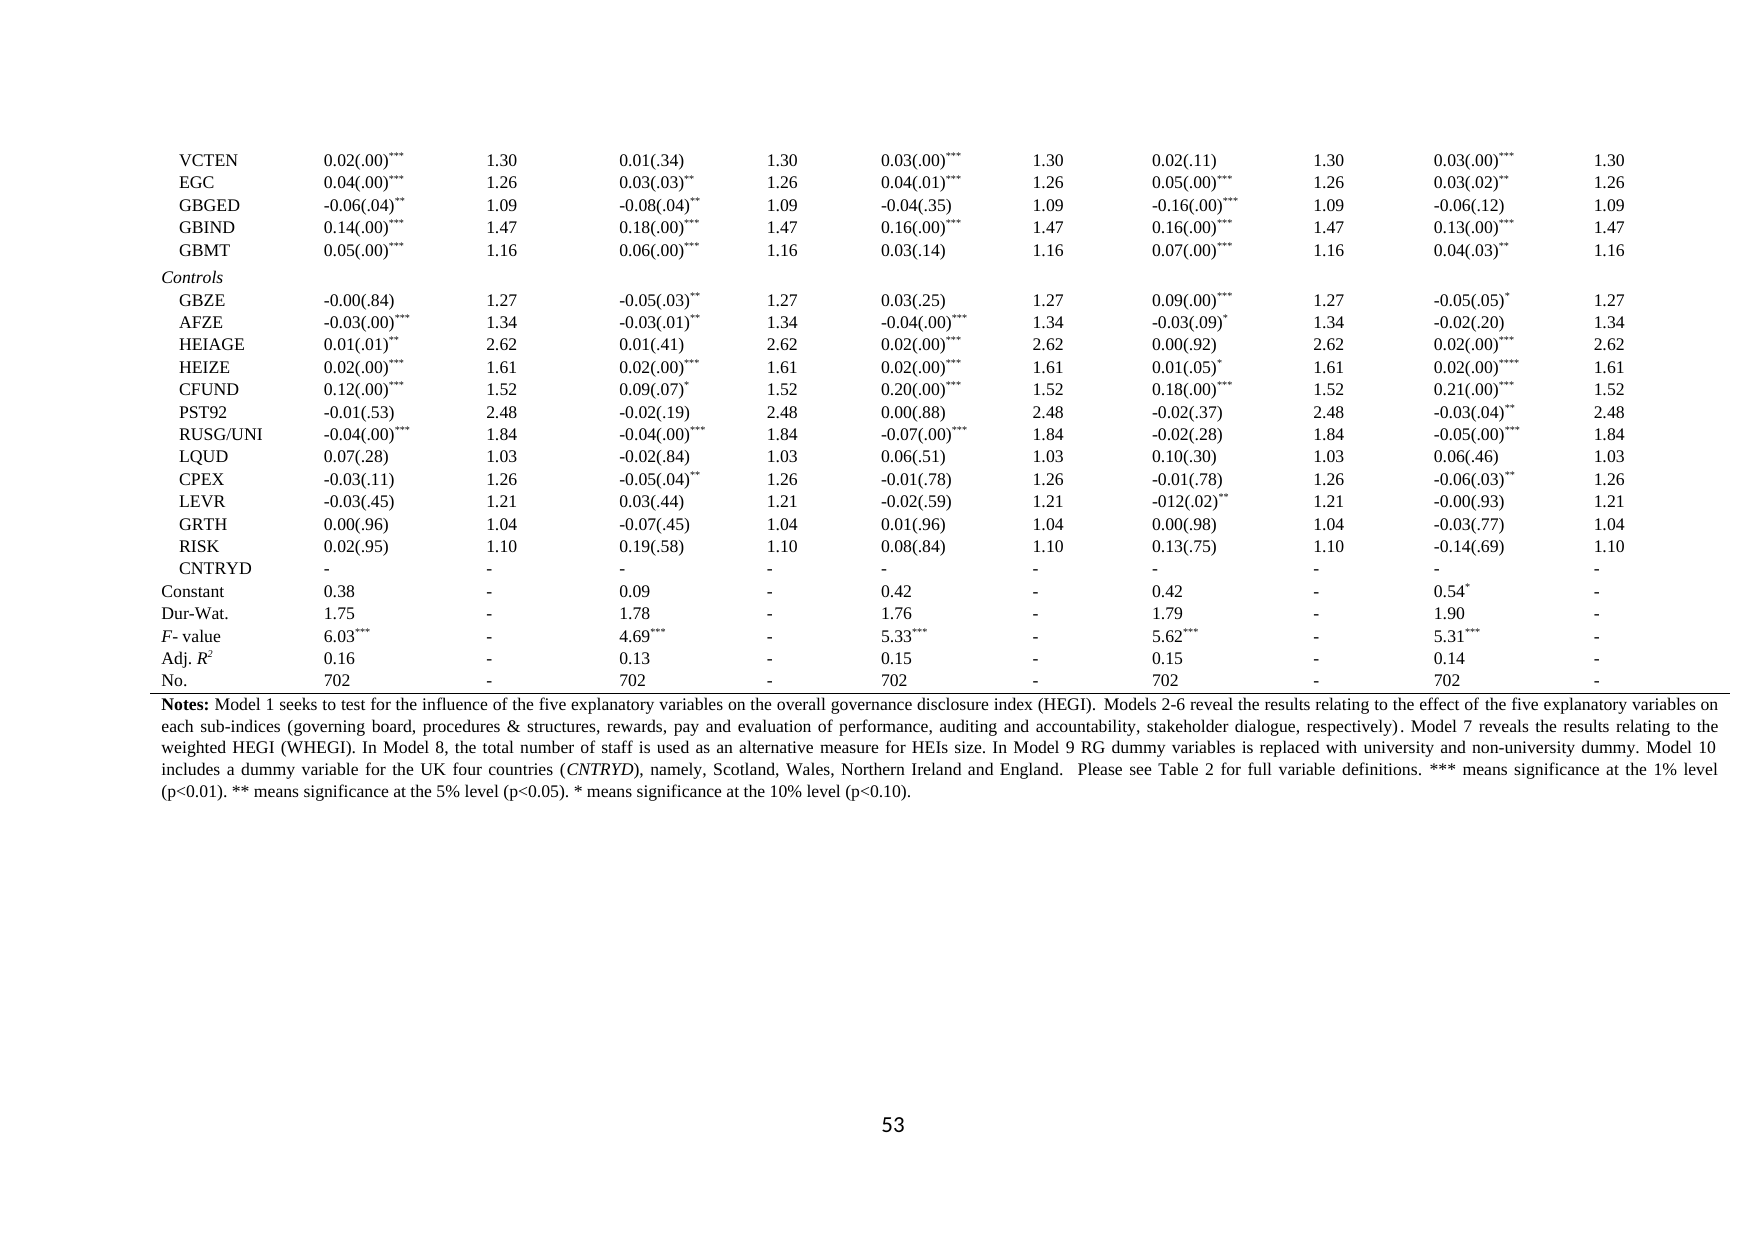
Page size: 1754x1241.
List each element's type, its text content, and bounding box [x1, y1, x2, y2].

table_cell - [1021, 558, 1141, 581]
table_cell 1.10 [755, 536, 869, 558]
table_cell - [313, 558, 475, 581]
table_cell LEVR [150, 491, 312, 513]
table_cell 0.00(.98) [1141, 514, 1302, 536]
table_cell 0.38 [313, 581, 475, 603]
table_cell 0.10(.30) [1141, 446, 1302, 469]
table_cell 0.02(.00)*** [1423, 334, 1582, 357]
table_cell CNTRYD [150, 558, 312, 581]
table_cell 0.04(.03)** [1423, 240, 1582, 262]
table_cell - [475, 625, 608, 648]
table_cell AFZE [150, 312, 312, 334]
table_cell -0.07(.45) [608, 514, 755, 536]
table_cell -0.01(.53) [313, 401, 475, 424]
table_cell 5.62*** [1141, 625, 1302, 648]
table_cell 1.34 [1582, 312, 1730, 334]
table_cell 1.21 [475, 491, 608, 513]
table_cell - [475, 558, 608, 581]
table_cell 0.16 [313, 648, 475, 670]
table_cell - [870, 558, 1021, 581]
table_cell -0.16(.00)*** [1141, 195, 1302, 217]
table_cell 1.03 [475, 446, 608, 469]
table_cell -0.05(.03)** [608, 290, 755, 312]
table_cell GRTH [150, 514, 312, 536]
table_cell 702 [1423, 670, 1582, 693]
table_cell - [1021, 648, 1141, 670]
table_cell - [1423, 558, 1582, 581]
table_cell - [475, 603, 608, 625]
table_cell -0.06(.04)** [313, 195, 475, 217]
table_cell 0.07(.28) [313, 446, 475, 469]
table_cell 1.16 [1302, 240, 1422, 262]
table_cell 0.13 [608, 648, 755, 670]
table_cell 0.12(.00)*** [313, 379, 475, 401]
table_cell - [1302, 558, 1422, 581]
table_cell 1.10 [1302, 536, 1422, 558]
table_cell 1.90 [1423, 603, 1582, 625]
table_cell 0.05(.00)*** [313, 240, 475, 262]
table_cell LQUD [150, 446, 312, 469]
table_cell - [1582, 648, 1730, 670]
table_cell 1.26 [1582, 469, 1730, 491]
table_cell 702 [1141, 670, 1302, 693]
table_cell VCTEN [150, 150, 312, 172]
table_cell - [1582, 603, 1730, 625]
table_cell 1.47 [1302, 217, 1422, 239]
table_cell -0.02(.20) [1423, 312, 1582, 334]
table_cell -0.07(.00)*** [870, 424, 1021, 446]
table_cell 2.48 [1302, 401, 1422, 424]
table_cell 2.62 [1582, 334, 1730, 357]
table_cell RUSG/UNI [150, 424, 312, 446]
table_cell 1.26 [1302, 469, 1422, 491]
table_cell -0.03(.77) [1423, 514, 1582, 536]
table_cell 0.01(.96) [870, 514, 1021, 536]
table_cell - [1141, 558, 1302, 581]
table_cell 1.75 [313, 603, 475, 625]
table_cell HEIZE [150, 357, 312, 379]
table_cell - [755, 558, 869, 581]
table_cell 1.21 [1302, 491, 1422, 513]
table_cell - [1302, 625, 1422, 648]
table_cell Adj. R2 [150, 648, 312, 670]
table_cell 0.03(.25) [870, 290, 1021, 312]
table_cell 0.02(.00)*** [313, 357, 475, 379]
table_cell - [1021, 670, 1141, 693]
table_cell 1.03 [1021, 446, 1141, 469]
table_cell 2.62 [755, 334, 869, 357]
table_cell 1.34 [475, 312, 608, 334]
table_cell - [755, 625, 869, 648]
table_cell 1.84 [755, 424, 869, 446]
table_cell 0.06(.51) [870, 446, 1021, 469]
table_cell 0.03(.00)*** [1423, 150, 1582, 172]
table_cell 1.21 [1021, 491, 1141, 513]
table_cell 0.08(.84) [870, 536, 1021, 558]
table_cell 0.09(.07)* [608, 379, 755, 401]
table_cell EGC [150, 173, 312, 195]
table_cell 1.27 [1021, 290, 1141, 312]
table_cell Dur-Wat. [150, 603, 312, 625]
table_cell 0.18(.00)*** [1141, 379, 1302, 401]
table_cell 0.01(.41) [608, 334, 755, 357]
table_cell GBMT [150, 240, 312, 262]
table_cell 1.27 [475, 290, 608, 312]
table_cell 0.02(.95) [313, 536, 475, 558]
table_cell - [755, 603, 869, 625]
table_cell -0.01(.78) [870, 469, 1021, 491]
table_cell 1.52 [1582, 379, 1730, 401]
table_cell Controls [150, 262, 1730, 289]
table_cell 0.20(.00)*** [870, 379, 1021, 401]
table_cell 1.16 [755, 240, 869, 262]
table_cell 2.48 [1582, 401, 1730, 424]
table_cell 1.76 [870, 603, 1021, 625]
table_cell 1.61 [475, 357, 608, 379]
table_cell 702 [608, 670, 755, 693]
table_cell -0.00(.93) [1423, 491, 1582, 513]
table_cell 1.47 [1021, 217, 1141, 239]
table_cell 0.02(.00)*** [313, 150, 475, 172]
table_cell 1.26 [475, 469, 608, 491]
table_cell GBGED [150, 195, 312, 217]
table_cell -0.03(.45) [313, 491, 475, 513]
table_cell 0.15 [870, 648, 1021, 670]
table_cell 1.47 [475, 217, 608, 239]
table_cell 4.69*** [608, 625, 755, 648]
table_cell 0.00(.92) [1141, 334, 1302, 357]
table_cell 1.27 [1582, 290, 1730, 312]
table_cell 2.62 [1021, 334, 1141, 357]
table_cell 1.61 [1302, 357, 1422, 379]
table_cell 0.03(.14) [870, 240, 1021, 262]
table_cell -0.04(.35) [870, 195, 1021, 217]
table_cell 1.21 [755, 491, 869, 513]
table_cell 0.06(.46) [1423, 446, 1582, 469]
table_cell 1.26 [1021, 173, 1141, 195]
table_cell 1.10 [475, 536, 608, 558]
table_cell 1.04 [1302, 514, 1422, 536]
table_cell 0.02(.00)**** [1423, 357, 1582, 379]
table_cell 1.26 [475, 173, 608, 195]
table_cell -0.02(.28) [1141, 424, 1302, 446]
table_cell -0.02(.59) [870, 491, 1021, 513]
table_cell 0.03(.03)** [608, 173, 755, 195]
table_cell -0.14(.69) [1423, 536, 1582, 558]
table_cell - [755, 648, 869, 670]
table_cell 0.14(.00)*** [313, 217, 475, 239]
table_cell 0.21(.00)*** [1423, 379, 1582, 401]
table_cell - [1302, 670, 1422, 693]
table_cell 1.52 [1302, 379, 1422, 401]
table_cell 5.31*** [1423, 625, 1582, 648]
table_cell 2.62 [1302, 334, 1422, 357]
table_cell 0.01(.34) [608, 150, 755, 172]
table_cell 1.84 [1021, 424, 1141, 446]
table_cell 1.26 [1302, 173, 1422, 195]
table_cell 0.03(.02)** [1423, 173, 1582, 195]
table_cell -0.08(.04)** [608, 195, 755, 217]
table_cell 1.26 [755, 469, 869, 491]
table_cell 0.13(.75) [1141, 536, 1302, 558]
table_cell 1.09 [1582, 195, 1730, 217]
table_cell 0.02(.00)*** [870, 334, 1021, 357]
table_cell 1.30 [1302, 150, 1422, 172]
table_cell 1.84 [1302, 424, 1422, 446]
table_cell -0.04(.00)*** [870, 312, 1021, 334]
table_cell -0.05(.04)** [608, 469, 755, 491]
table_cell 1.52 [475, 379, 608, 401]
table_cell 1.26 [755, 173, 869, 195]
table_cell 1.84 [1582, 424, 1730, 446]
table_cell 1.34 [1021, 312, 1141, 334]
table_cell - [1021, 581, 1141, 603]
table_cell 0.02(.00)*** [608, 357, 755, 379]
table_cell 1.30 [755, 150, 869, 172]
table_cell - [1582, 670, 1730, 693]
table_cell 1.16 [1021, 240, 1141, 262]
table_cell 0.02(.11) [1141, 150, 1302, 172]
table_cell -0.03(.01)** [608, 312, 755, 334]
table_cell 0.16(.00)*** [1141, 217, 1302, 239]
table_cell 0.19(.58) [608, 536, 755, 558]
table_cell 1.61 [755, 357, 869, 379]
table_cell 1.34 [1302, 312, 1422, 334]
table_cell -0.05(.05)* [1423, 290, 1582, 312]
table_cell 0.54* [1423, 581, 1582, 603]
table_cell -0.06(.03)** [1423, 469, 1582, 491]
table_cell -0.05(.00)*** [1423, 424, 1582, 446]
table_cell 0.03(.00)*** [870, 150, 1021, 172]
table_cell 0.18(.00)*** [608, 217, 755, 239]
table_cell -0.06(.12) [1423, 195, 1582, 217]
table_cell 0.15 [1141, 648, 1302, 670]
table_cell 0.42 [870, 581, 1021, 603]
table_cell HEIAGE [150, 334, 312, 357]
table_cell - [755, 581, 869, 603]
table_cell 1.61 [1582, 357, 1730, 379]
table_cell -0.02(.84) [608, 446, 755, 469]
table_cell 5.33*** [870, 625, 1021, 648]
table_cell 1.78 [608, 603, 755, 625]
table_cell -0.03(.11) [313, 469, 475, 491]
table_cell 1.10 [1021, 536, 1141, 558]
table_cell -0.02(.19) [608, 401, 755, 424]
table_cell - [1302, 581, 1422, 603]
table_cell 0.14 [1423, 648, 1582, 670]
table_cell 1.30 [1021, 150, 1141, 172]
table_cell GBZE [150, 290, 312, 312]
table_cell 0.09 [608, 581, 755, 603]
table_cell - [475, 670, 608, 693]
table_cell - [755, 670, 869, 693]
table_cell RISK [150, 536, 312, 558]
table_cell 1.04 [755, 514, 869, 536]
table_cell 0.07(.00)*** [1141, 240, 1302, 262]
table_cell 1.30 [475, 150, 608, 172]
table_cell 0.04(.01)*** [870, 173, 1021, 195]
table_cell 0.03(.44) [608, 491, 755, 513]
table_cell 0.00(.96) [313, 514, 475, 536]
table_cell 1.27 [1302, 290, 1422, 312]
table_cell 1.03 [1302, 446, 1422, 469]
table_cell 1.47 [1582, 217, 1730, 239]
table_cell 1.26 [1582, 173, 1730, 195]
table_cell -0.03(.04)** [1423, 401, 1582, 424]
table_cell 0.01(.05)* [1141, 357, 1302, 379]
table_cell -0.03(.09)* [1141, 312, 1302, 334]
table_cell 1.79 [1141, 603, 1302, 625]
table_cell 1.84 [475, 424, 608, 446]
table_cell - [608, 558, 755, 581]
table_cell 1.09 [1302, 195, 1422, 217]
table_cell 1.04 [1582, 514, 1730, 536]
table_cell 1.16 [1582, 240, 1730, 262]
table_cell 0.09(.00)*** [1141, 290, 1302, 312]
table_cell 1.03 [1582, 446, 1730, 469]
table_cell 0.42 [1141, 581, 1302, 603]
table_cell -0.04(.00)*** [608, 424, 755, 446]
table_cell 702 [313, 670, 475, 693]
table_cell 1.27 [755, 290, 869, 312]
table_cell -0.04(.00)*** [313, 424, 475, 446]
table_cell - [475, 648, 608, 670]
table_cell F- value [150, 625, 312, 648]
table_cell -0.02(.37) [1141, 401, 1302, 424]
table_cell -0.00(.84) [313, 290, 475, 312]
table_cell 2.48 [1021, 401, 1141, 424]
table_cell - [1582, 581, 1730, 603]
table_cell - [1302, 648, 1422, 670]
table_cell CPEX [150, 469, 312, 491]
table_cell 0.02(.00)*** [870, 357, 1021, 379]
table_cell 0.13(.00)*** [1423, 217, 1582, 239]
table_cell 1.10 [1582, 536, 1730, 558]
table_cell CFUND [150, 379, 312, 401]
table_cell 1.09 [755, 195, 869, 217]
table_cell 0.00(.88) [870, 401, 1021, 424]
table_cell -012(.02)** [1141, 491, 1302, 513]
table_cell -0.01(.78) [1141, 469, 1302, 491]
table_cell 1.26 [1021, 469, 1141, 491]
table_cell No. [150, 670, 312, 693]
table_cell - [475, 581, 608, 603]
table_cell 0.04(.00)*** [313, 173, 475, 195]
table_cell 1.09 [475, 195, 608, 217]
table_cell - [1582, 558, 1730, 581]
table_cell 1.47 [755, 217, 869, 239]
table_cell 1.52 [755, 379, 869, 401]
table_cell 2.62 [475, 334, 608, 357]
table_cell - [1582, 625, 1730, 648]
table_cell 1.21 [1582, 491, 1730, 513]
table_cell 0.06(.00)*** [608, 240, 755, 262]
table_cell 0.05(.00)*** [1141, 173, 1302, 195]
table_cell Constant [150, 581, 312, 603]
table_cell Notes: Model 1 seeks to test for the influence of the five explanatory variables on the overall governance disclosure index (HEGI). Models 2-6 reveal the results relating to the effect of the five explanatory variables on each sub-indices (governing board, procedures & structures, rewards, pay and evaluation of performance, auditing and accountability, stakeholder dialogue, respectively). Model 7 reveals the results relating to the weighted HEGI (WHEGI). In Model 8, the total number of staff is used as an alternative measure for HEIs size. In Model 9 RG dummy variables is replaced with university and non-university dummy. Model 10 includes a dummy variable for the UK four countries (CNTRYD), namely, Scotland, Wales, Northern Ireland and England. Please see Table 2 for full variable definitions. *** means significance at the 1% level (p<0.01). ** means significance at the 5% level (p<0.05). * means significance at the 10% level (p<0.10). [150, 694, 1730, 812]
table_cell 1.16 [475, 240, 608, 262]
table_cell -0.03(.00)*** [313, 312, 475, 334]
table_cell 0.16(.00)*** [870, 217, 1021, 239]
table_cell 1.52 [1021, 379, 1141, 401]
table_cell 1.61 [1021, 357, 1141, 379]
table_cell 1.04 [475, 514, 608, 536]
table_cell GBIND [150, 217, 312, 239]
table_cell 2.48 [755, 401, 869, 424]
table_cell - [1021, 603, 1141, 625]
table_cell - [1021, 625, 1141, 648]
table_cell 702 [870, 670, 1021, 693]
table_cell 1.34 [755, 312, 869, 334]
table_cell PST92 [150, 401, 312, 424]
table_cell - [1302, 603, 1422, 625]
table_cell 1.30 [1582, 150, 1730, 172]
table_cell 1.04 [1021, 514, 1141, 536]
table_cell 1.03 [755, 446, 869, 469]
table_cell 0.01(.01)** [313, 334, 475, 357]
table_cell 6.03*** [313, 625, 475, 648]
table_cell 2.48 [475, 401, 608, 424]
table_cell 1.09 [1021, 195, 1141, 217]
